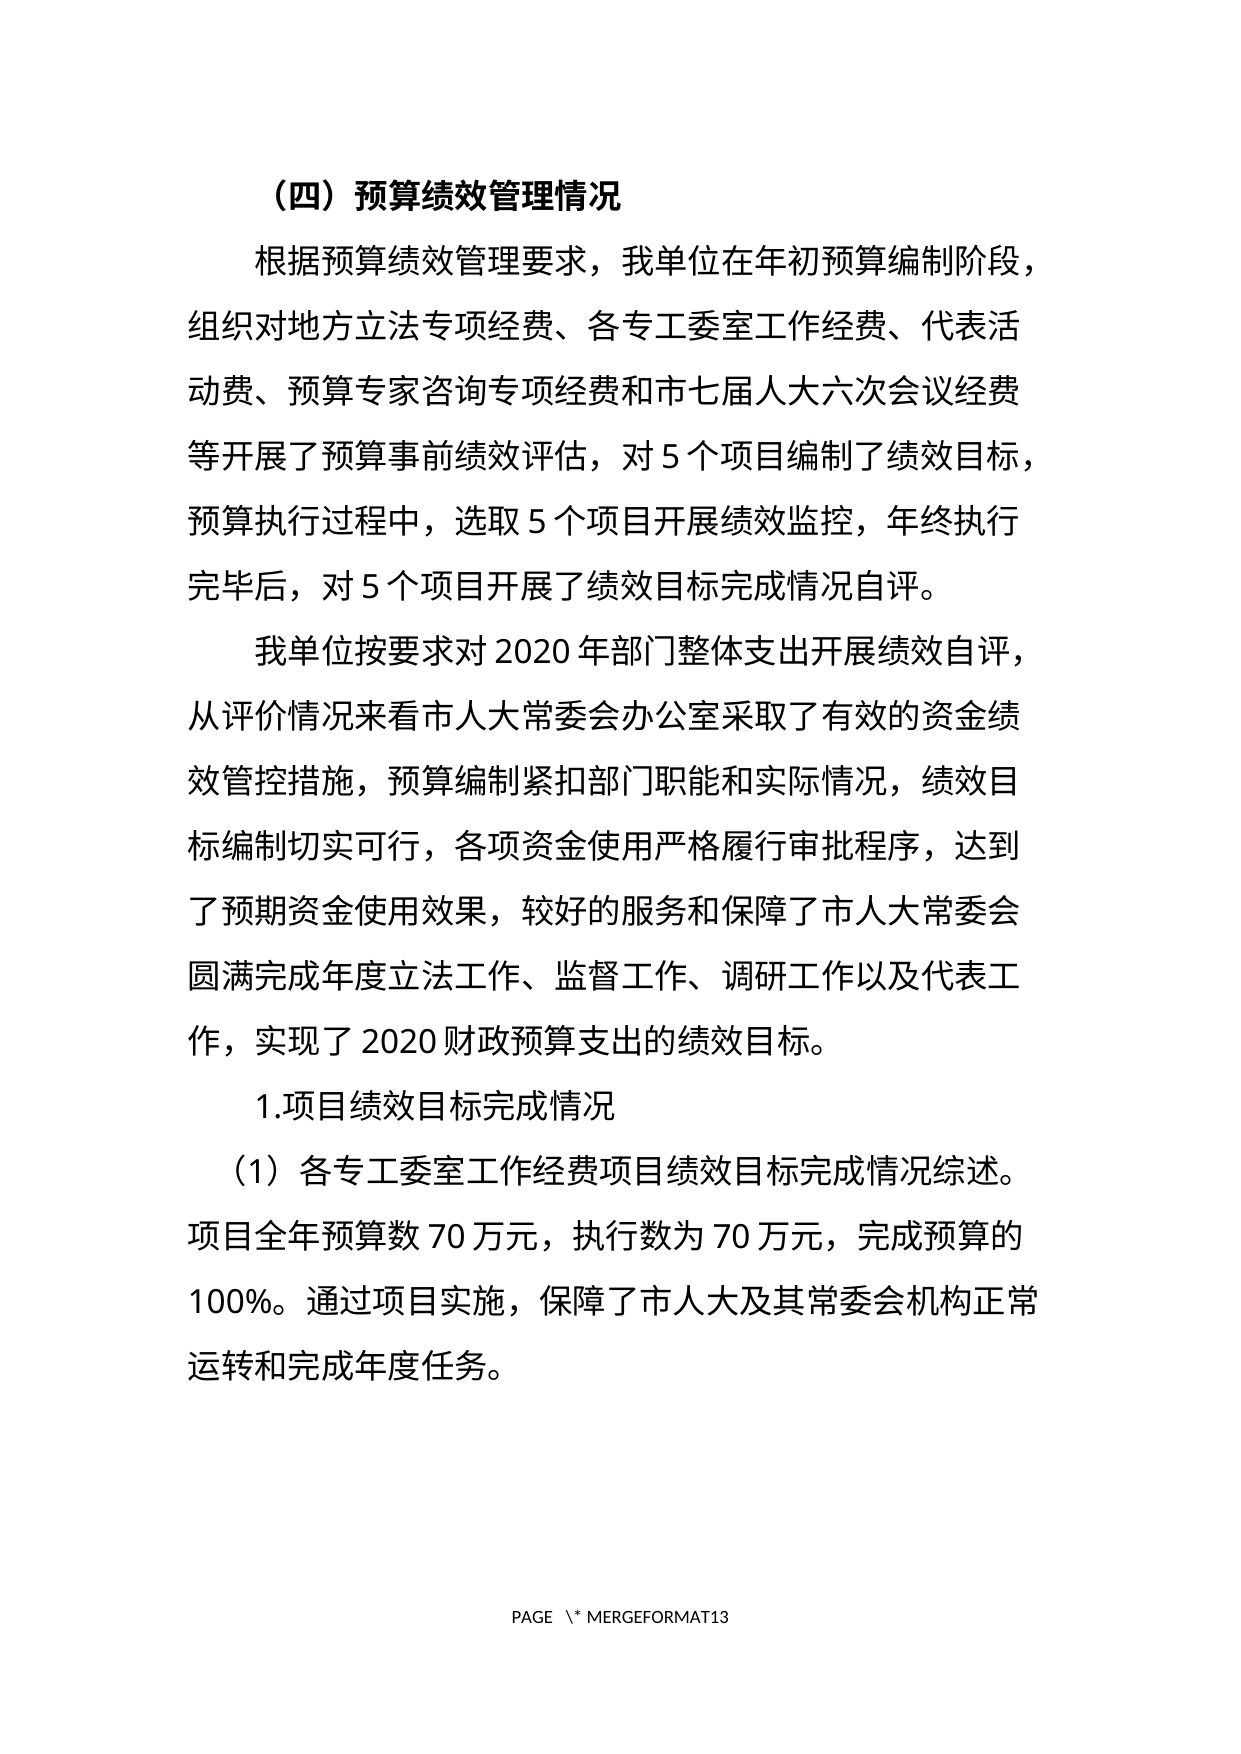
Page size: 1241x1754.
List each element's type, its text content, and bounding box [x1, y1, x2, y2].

text 1.项目绩效目标完成情况 （1）各专工委室工作经费项目绩效目标完成情况综述。项目全年预算数70万元，执行数为70万元，完成预算的100%。通过项目实施，保障了市人大及其常委会机构正常运转和完成年度任务。 [187, 1072, 1053, 1397]
text 根据预算绩效管理要求，我单位在年初预算编制阶段，组织对地方立法专项经费、各专工委室工作经费、代表活动费、预算专家咨询专项经费和市七届人大六次会议经费等开展了预算事前绩效评估，对5个项目编制了绩效目标，预算执行过程中，选取5个项目开展绩效监控，年终执行完毕后，对5个项目开展了绩效目标完成情况自评。 [187, 227, 1053, 617]
text 我单位按要求对2020年部门整体支出开展绩效自评，从评价情况来看市人大常委会办公室采取了有效的资金绩效管控措施，预算编制紧扣部门职能和实际情况，绩效目标编制切实可行，各项资金使用严格履行审批程序，达到了预期资金使用效果，较好的服务和保障了市人大常委会圆满完成年度立法工作、监督工作、调研工作以及代表工作，实现了2020财政预算支出的绩效目标。 [187, 617, 1053, 1072]
text （四）预算绩效管理情况 [187, 162, 1053, 227]
